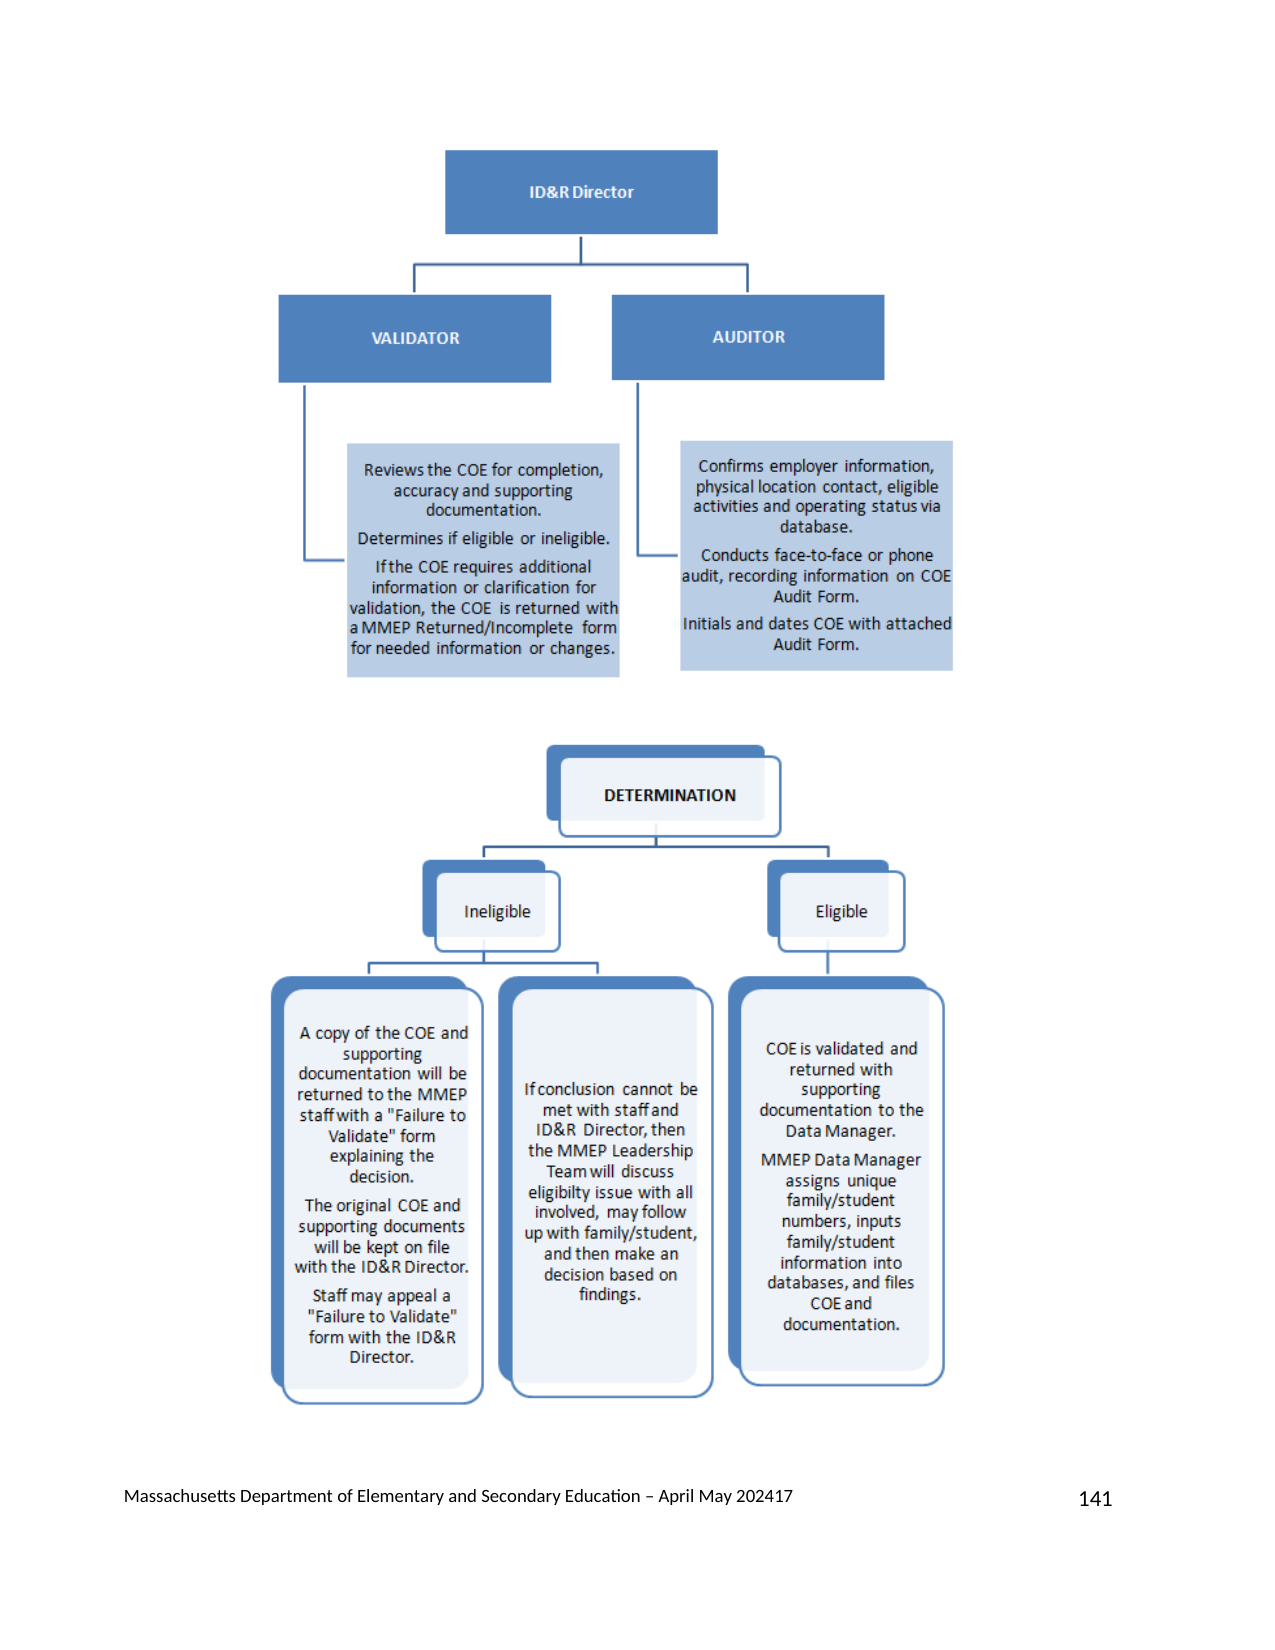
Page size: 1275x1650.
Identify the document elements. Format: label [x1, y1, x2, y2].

picture [262, 150, 966, 689]
picture [262, 715, 962, 1427]
